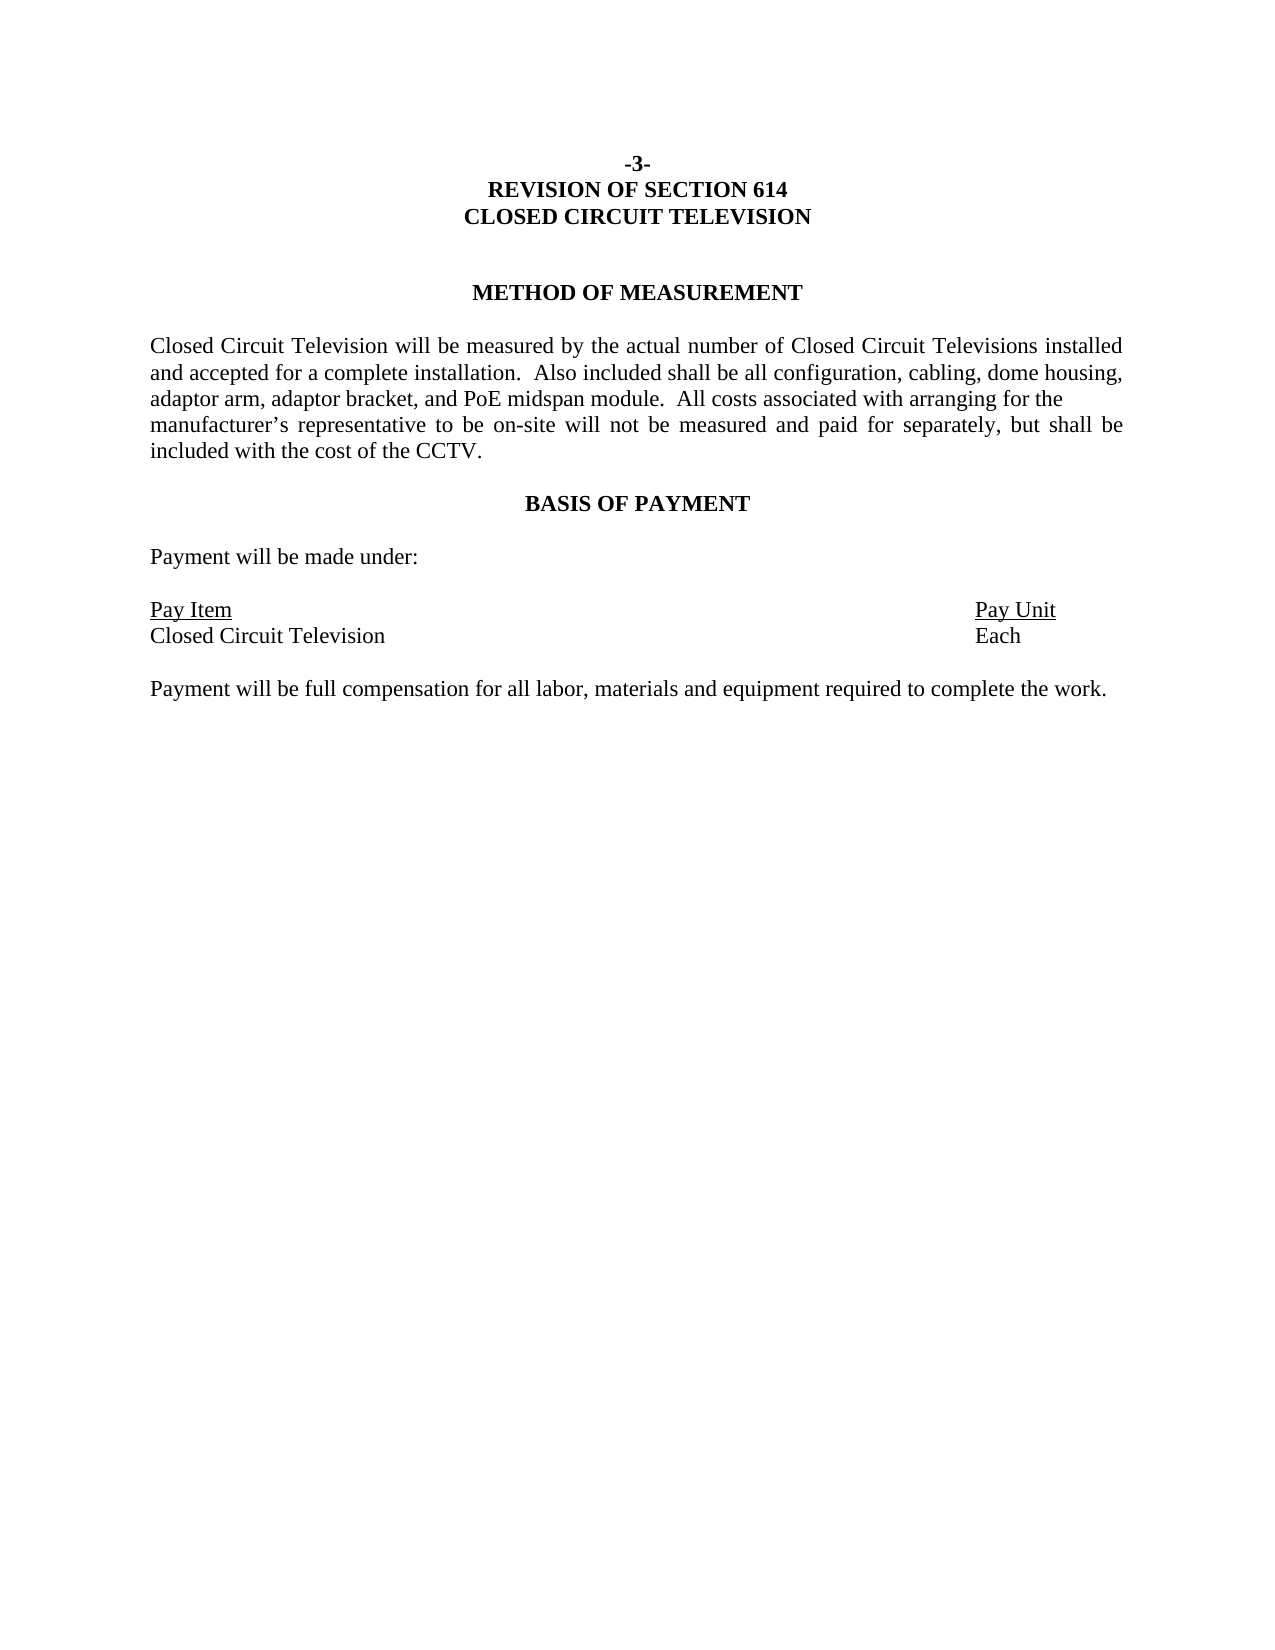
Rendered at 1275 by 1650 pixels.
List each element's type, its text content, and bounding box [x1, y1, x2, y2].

text Closed Circuit Television will be measured by the actual number of Closed Circuit Televisions installed and accepted for a complete installation. Also included shall be all configuration, cabling, dome housing, adaptor arm, adaptor bracket, and PoE midspan module. All costs associated with arranging for the [150, 332, 1125, 411]
text BASIS OF PAYMENT [150, 490, 1125, 517]
text Pay Item Pay Unit [150, 596, 1125, 622]
text METHOD OF MEASUREMENT [150, 279, 1125, 306]
text Closed Circuit Television Each [150, 622, 1125, 648]
text Payment will be full compensation for all labor, materials and equipment required to complete the work. [150, 675, 1125, 701]
text Payment will be made under: [150, 543, 1125, 569]
text REVISION OF SECTION 614 [150, 176, 1125, 203]
text CLOSED CIRCUIT TELEVISION [150, 203, 1125, 229]
text manufacturer’s representative to be on-site will not be measured and paid for separately, but shall be included with the cost of the CCTV. [150, 411, 1125, 464]
text -3- [150, 150, 1125, 176]
